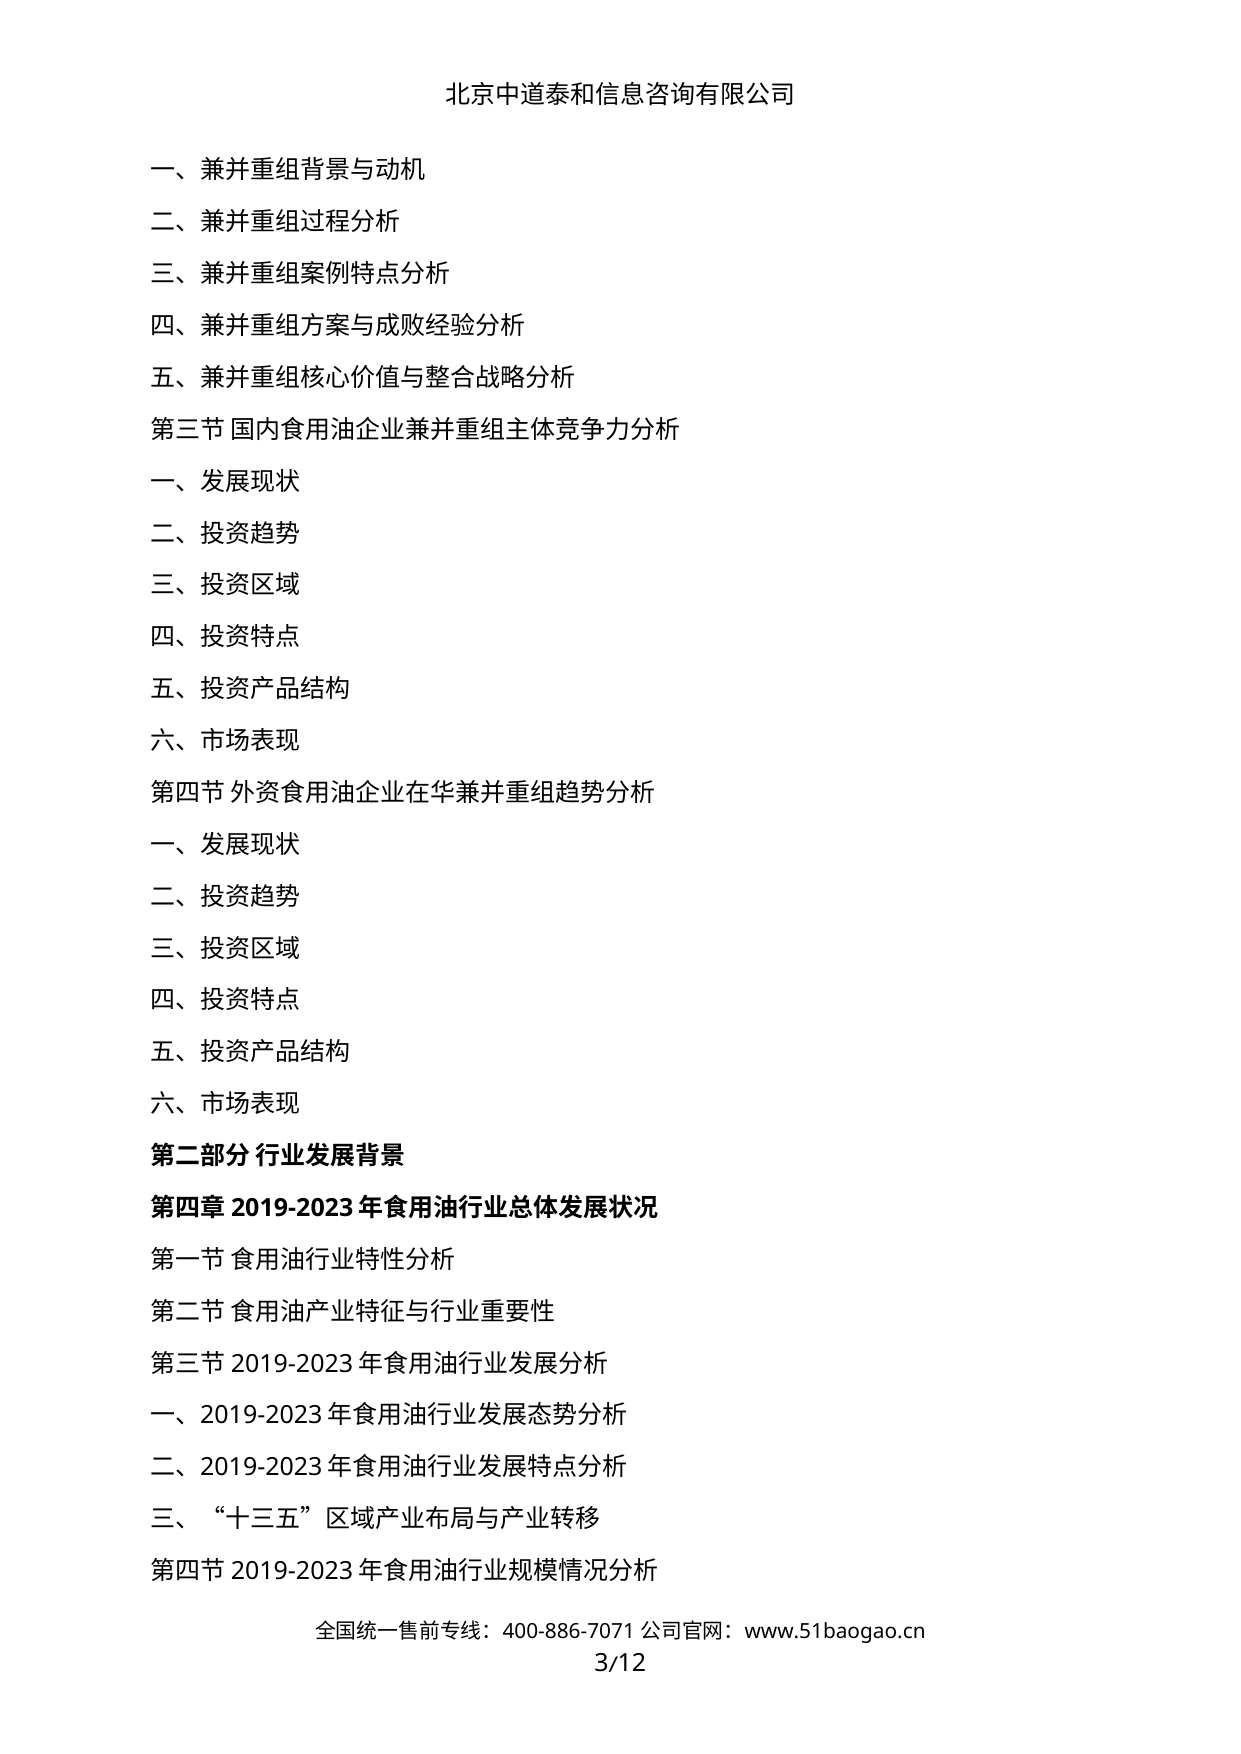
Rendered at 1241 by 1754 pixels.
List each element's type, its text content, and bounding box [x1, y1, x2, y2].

text 第三节 国内食用油企业兼并重组主体竞争力分析 [150, 409, 1090, 446]
text 一、兼并重组背景与动机 [150, 150, 1090, 186]
text 二、2019-2023年食用油行业发展特点分析 [150, 1447, 1090, 1483]
text 四、投资特点 [150, 617, 1090, 653]
text 四、兼并重组方案与成败经验分析 [150, 306, 1090, 342]
text 五、投资产品结构 [150, 1032, 1090, 1068]
text 一、发展现状 [150, 461, 1090, 497]
text 三、“十三五”区域产业布局与产业转移 [150, 1499, 1090, 1535]
text 第二部分 行业发展背景 [150, 1136, 1090, 1172]
text 第一节 食用油行业特性分析 [150, 1239, 1090, 1276]
text 六、市场表现 [150, 1084, 1090, 1120]
text 第二节 食用油产业特征与行业重要性 [150, 1291, 1090, 1327]
text 五、投资产品结构 [150, 669, 1090, 705]
text 五、兼并重组核心价值与整合战略分析 [150, 357, 1090, 394]
text 第四节 外资食用油企业在华兼并重组趋势分析 [150, 772, 1090, 809]
text 三、投资区域 [150, 565, 1090, 601]
text 一、2019-2023年食用油行业发展态势分析 [150, 1395, 1090, 1431]
text 四、投资特点 [150, 980, 1090, 1016]
text 三、兼并重组案例特点分析 [150, 254, 1090, 290]
text 六、市场表现 [150, 721, 1090, 757]
text 三、投资区域 [150, 928, 1090, 964]
text 二、兼并重组过程分析 [150, 202, 1090, 238]
text 第四节 2019-2023年食用油行业规模情况分析 [150, 1551, 1090, 1587]
text 第三节 2019-2023年食用油行业发展分析 [150, 1343, 1090, 1379]
text 一、发展现状 [150, 824, 1090, 861]
text 二、投资趋势 [150, 876, 1090, 912]
text 二、投资趋势 [150, 513, 1090, 549]
text 第四章 2019-2023年食用油行业总体发展状况 [150, 1187, 1090, 1224]
